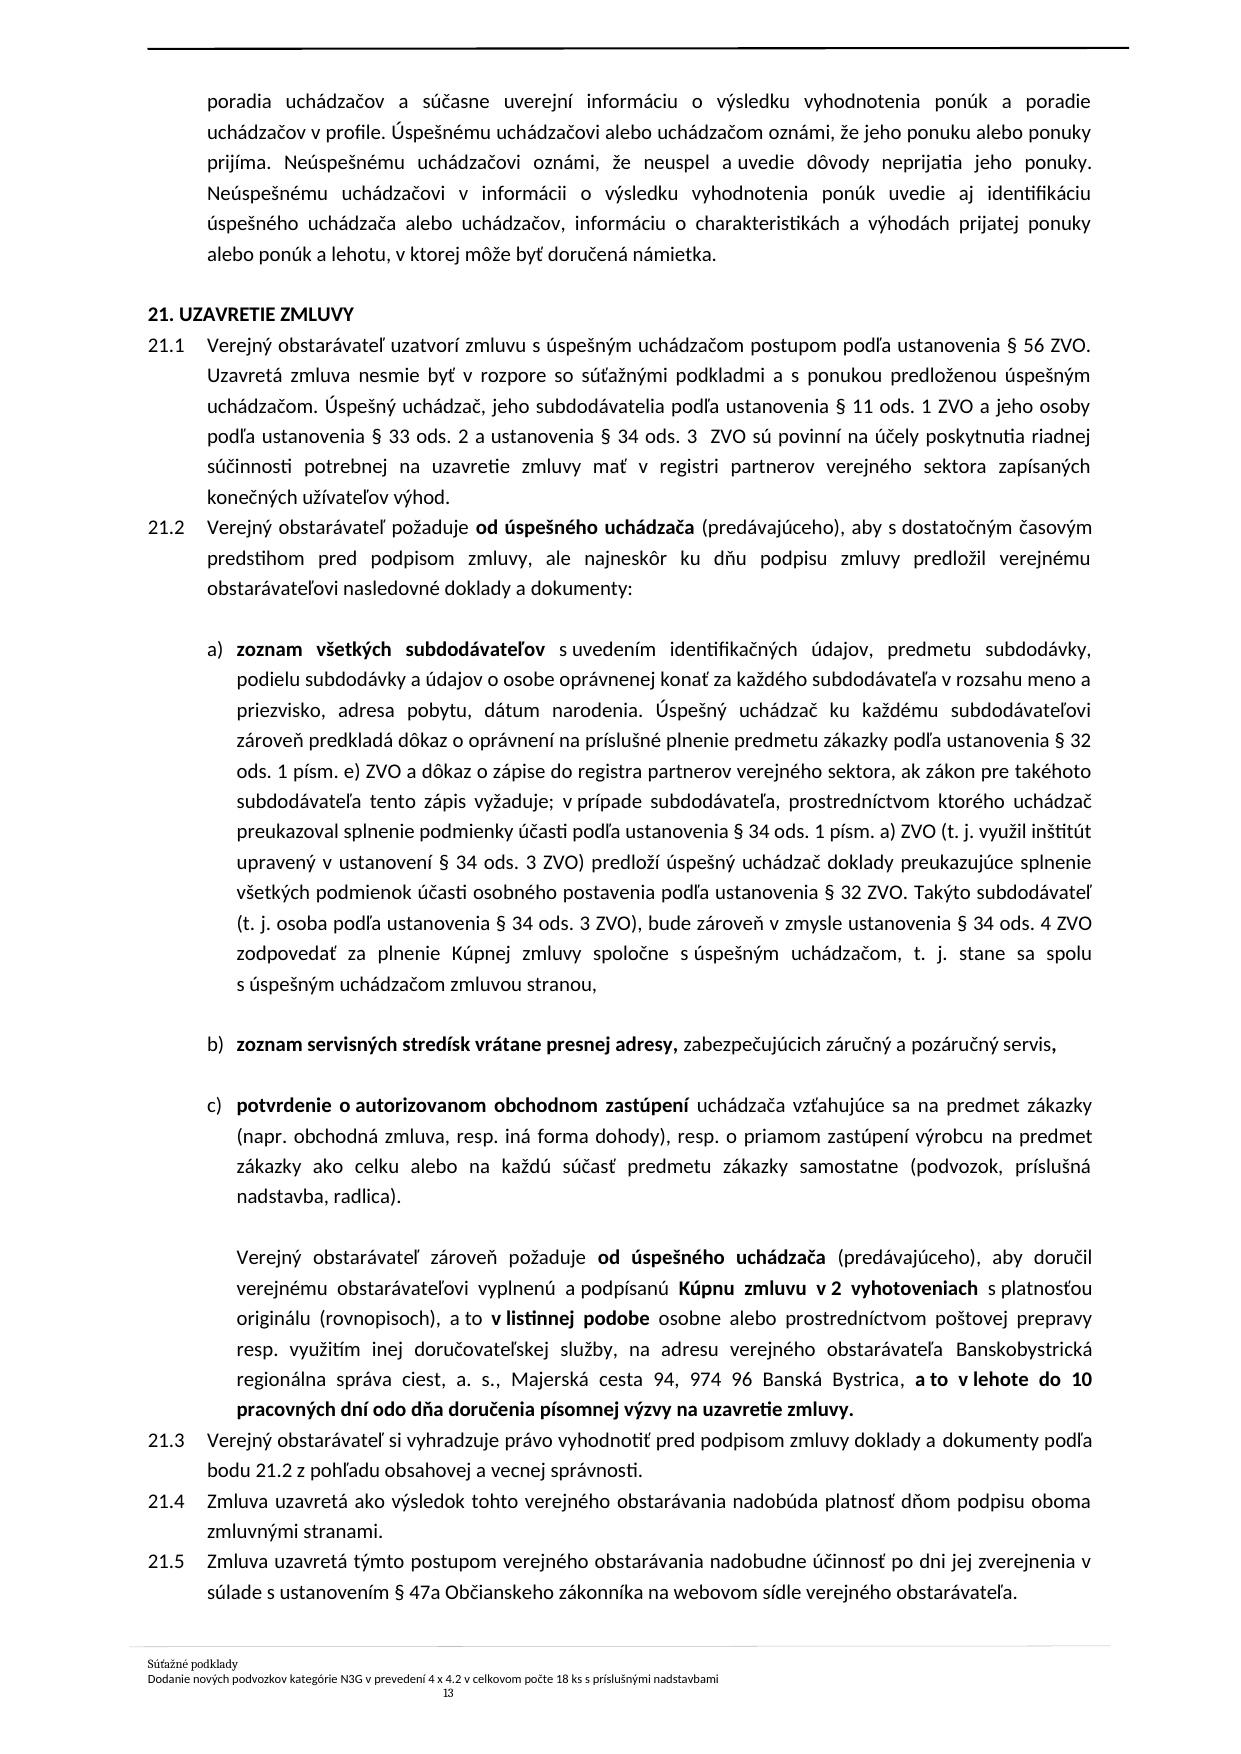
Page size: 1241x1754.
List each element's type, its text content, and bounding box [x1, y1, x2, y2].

list Verejný obstarávateľ požaduje od úspešného uchádzača (predávajúceho), aby s dostatočným časovým predstihom pred podpisom zmluvy, ale najneskôr ku dňu podpisu zmluvy predložil verejnému obstarávateľovi nasledovné doklady a dokumenty: [148, 514, 1092, 601]
list potvrdenie o autorizovanom obchodnom zastúpení uchádzača vzťahujúce sa na predmet zákazky (napr. obchodná zmluva, resp. iná forma dohody), resp. o priamom zastúpení výrobcu na predmet zákazky ako celku alebo na každú súčasť predmetu zákazky samostatne (podvozok, príslušná nadstavba, radlica). [207, 1092, 1092, 1209]
list zoznam servisných stredísk vrátane presnej adresy, zabezpečujúcich záručný a pozáručný servis, [207, 1032, 1092, 1057]
list Verejný obstarávateľ si vyhradzuje právo vyhodnotiť pred podpisom zmluvy doklady a dokumenty podľa bodu 21.2 z pohľadu obsahovej a vecnej správnosti. [148, 1427, 1092, 1483]
text Verejný obstarávateľ zároveň požaduje od úspešného uchádzača (predávajúceho), aby doručil verejnému obstarávateľovi vyplnenú a podpísanú Kúpnu zmluvu v 2 vyhotoveniach s platnosťou originálu (rovnopisoch), a to v listinnej podobe osobne alebo prostredníctvom poštovej prepravy resp. využitím inej doručovateľskej služby, na adresu verejného obstarávateľa Banskobystrická regionálna správa ciest, a. s., Majerská cesta 94, 974 96 Banská Bystrica, a to v lehote do 10 pracovných dní odo dňa doručenia písomnej výzvy na uzavretie zmluvy. [236, 1244, 1092, 1422]
list Verejný obstarávateľ uzatvorí zmluvu s úspešným uchádzačom postupom podľa ustanovenia § 56 ZVO. Uzavretá zmluva nesmie byť v rozpore so súťažnými podkladmi a s ponukou predloženou úspešným uchádzačom. Úspešný uchádzač, jeho subdodávatelia podľa ustanovenia § 11 ods. 1 ZVO a jeho osoby podľa ustanovenia § 33 ods. 2 a ustanovenia § 34 ods. 3 ZVO sú povinní na účely poskytnutia riadnej súčinnosti potrebnej na uzavretie zmluvy mať v registri partnerov verejného sektora zapísaných konečných užívateľov výhod. [148, 332, 1092, 509]
text 21. UZAVRETIE ZMLUVY [148, 302, 1092, 327]
list Zmluva uzavretá ako výsledok tohto verejného obstarávania nadobúda platnosť dňom podpisu oboma zmluvnými stranami. [148, 1488, 1092, 1544]
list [148, 89, 1092, 266]
list Zmluva uzavretá týmto postupom verejného obstarávania nadobudne účinnosť po dni jej zverejnenia v súlade s ustanovením § 47a Občianskeho zákonníka na webovom sídle verejného obstarávateľa. [148, 1549, 1092, 1604]
list zoznam všetkých subdodávateľov s uvedením identifikačných údajov, predmetu subdodávky, podielu subdodávky a údajov o osobe oprávnenej konať za každého subdodávateľa v rozsahu meno a priezvisko, adresa pobytu, dátum narodenia. Úspešný uchádzač ku každému subdodávateľovi zároveň predkladá dôkaz o oprávnení na príslušné plnenie predmetu zákazky podľa ustanovenia § 32 ods. 1 písm. e) ZVO a dôkaz o zápise do registra partnerov verejného sektora, ak zákon pre takéhoto subdodávateľa tento zápis vyžaduje; v prípade subdodávateľa, prostredníctvom ktorého uchádzač preukazoval splnenie podmienky účasti podľa ustanovenia § 34 ods. 1 písm. a) ZVO (t. j. využil inštitút upravený v ustanovení § 34 ods. 3 ZVO) predloží úspešný uchádzač doklady preukazujúce splnenie všetkých podmienok účasti osobného postavenia podľa ustanovenia § 32 ZVO. Takýto subdodávateľ (t. j. osoba podľa ustanovenia § 34 ods. 3 ZVO), bude zároveň v zmysle ustanovenia § 34 ods. 4 ZVO zodpovedať za plnenie Kúpnej zmluvy spoločne s úspešným uchádzačom, t. j. stane sa spolu s úspešným uchádzačom zmluvou stranou, [207, 636, 1092, 996]
